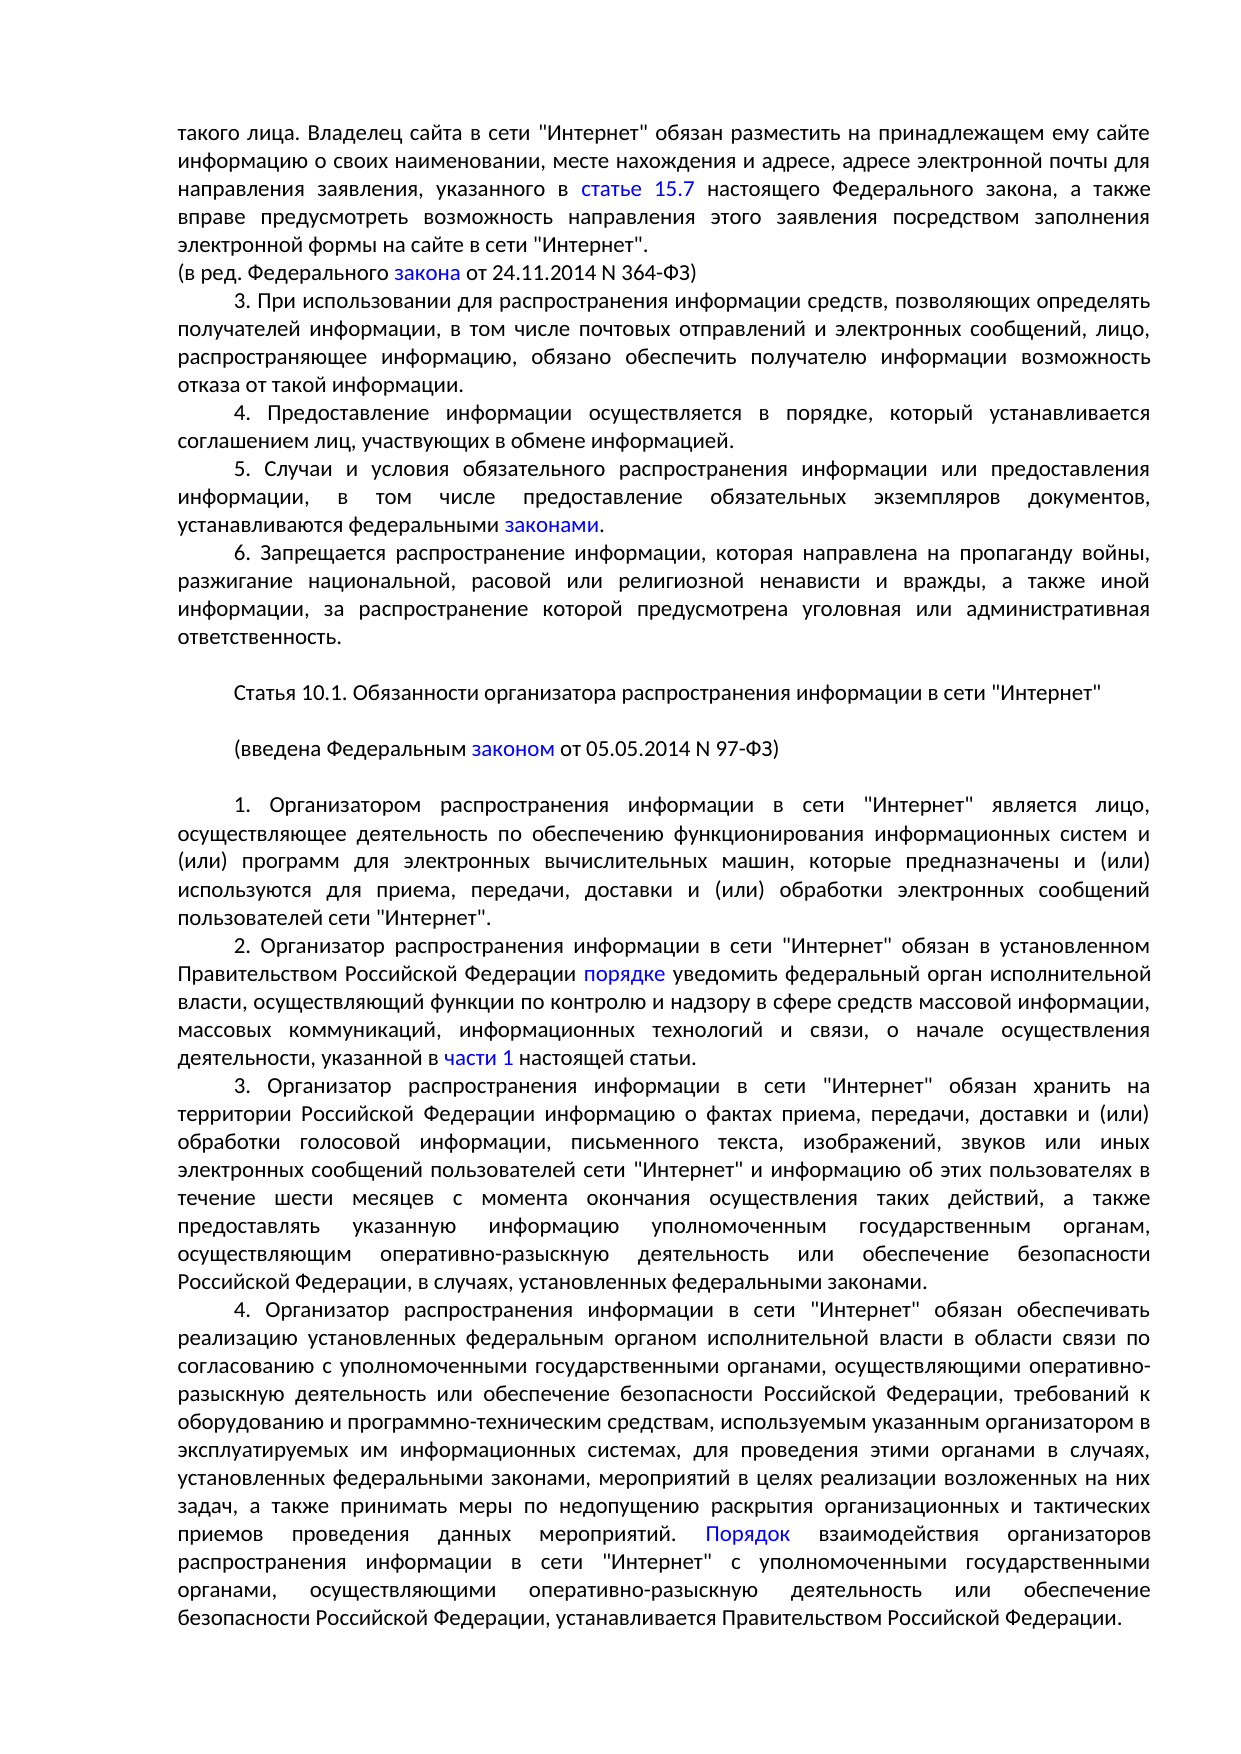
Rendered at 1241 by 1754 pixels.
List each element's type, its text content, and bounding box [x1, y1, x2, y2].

text 4. Предоставление информации осуществляется в порядке, который устанавливается соглашением лиц, участвующих в обмене информацией. [177, 398, 1152, 454]
text Статья 10.1. Обязанности организатора распространения информации в сети "Интернет" [177, 678, 1152, 707]
text 6. Запрещается распространение информации, которая направлена на пропаганду войны, разжигание национальной, расовой или религиозной ненависти и вражды, а также иной информации, за распространение которой предусмотрена уголовная или административная ответственность. [177, 538, 1152, 651]
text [177, 118, 1152, 258]
text 5. Случаи и условия обязательного распространения информации или предоставления информации, в том числе предоставление обязательных экземпляров документов, устанавливаются федеральными законами. [177, 454, 1152, 538]
text 4. Организатор распространения информации в сети "Интернет" обязан обеспечивать реализацию установленных федеральным органом исполнительной власти в области связи по согласованию с уполномоченными государственными органами, осуществляющими оперативно-разыскную деятельность или обеспечение безопасности Российской Федерации, требований к оборудованию и программно-техническим средствам, используемым указанным организатором в эксплуатируемых им информационных системах, для проведения этими органами в случаях, установленных федеральными законами, мероприятий в целях реализации возложенных на них задач, а также принимать меры по недопущению раскрытия организационных и тактических приемов проведения данных мероприятий. Порядок взаимодействия организаторов распространения информации в сети "Интернет" с уполномоченными государственными органами, осуществляющими оперативно-разыскную деятельность или обеспечение безопасности Российской Федерации, устанавливается Правительством Российской Федерации. [177, 1295, 1152, 1631]
text 2. Организатор распространения информации в сети "Интернет" обязан в установленном Правительством Российской Федерации порядке уведомить федеральный орган исполнительной власти, осуществляющий функции по контролю и надзору в сфере средств массовой информации, массовых коммуникаций, информационных технологий и связи, о начале осуществления деятельности, указанной в части 1 настоящей статьи. [177, 931, 1152, 1071]
text (в ред. Федерального закона от 24.11.2014 N 364-ФЗ) [177, 258, 1152, 286]
text 1. Организатором распространения информации в сети "Интернет" является лицо, осуществляющее деятельность по обеспечению функционирования информационных систем и (или) программ для электронных вычислительных машин, которые предназначены и (или) используются для приема, передачи, доставки и (или) обработки электронных сообщений пользователей сети "Интернет". [177, 791, 1152, 931]
text 3. Организатор распространения информации в сети "Интернет" обязан хранить на территории Российской Федерации информацию о фактах приема, передачи, доставки и (или) обработки голосовой информации, письменного текста, изображений, звуков или иных электронных сообщений пользователей сети "Интернет" и информацию об этих пользователях в течение шести месяцев с момента окончания осуществления таких действий, а также предоставлять указанную информацию уполномоченным государственным органам, осуществляющим оперативно-разыскную деятельность или обеспечение безопасности Российской Федерации, в случаях, установленных федеральными законами. [177, 1071, 1152, 1295]
text (введена Федеральным законом от 05.05.2014 N 97-ФЗ) [177, 734, 1152, 763]
text 3. При использовании для распространения информации средств, позволяющих определять получателей информации, в том числе почтовых отправлений и электронных сообщений, лицо, распространяющее информацию, обязано обеспечить получателю информации возможность отказа от такой информации. [177, 286, 1152, 398]
